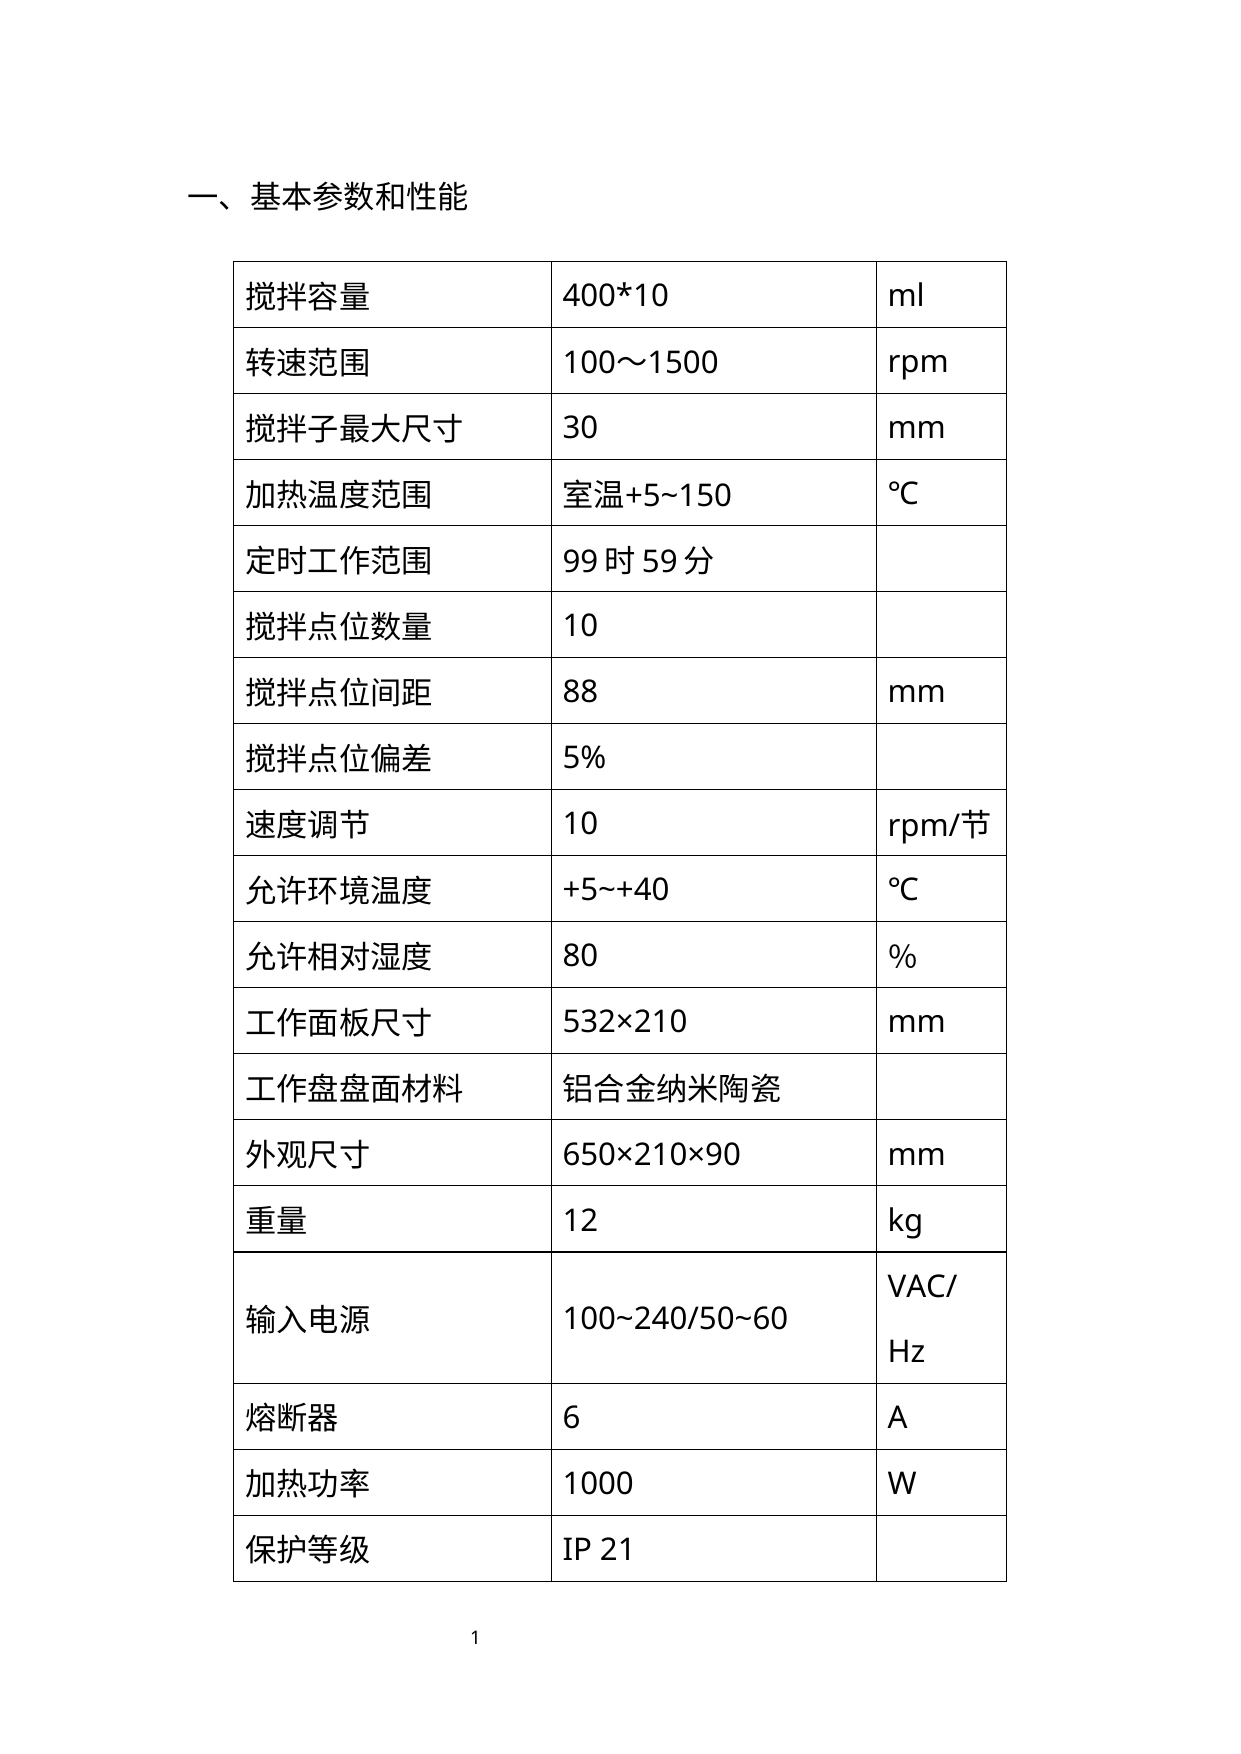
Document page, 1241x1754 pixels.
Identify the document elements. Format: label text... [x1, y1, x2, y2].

table_cell ％ [877, 922, 1006, 987]
table_cell 650×210×90 [552, 1120, 876, 1185]
table_cell ℃ [877, 856, 1006, 921]
table_cell 保护等级 [234, 1516, 551, 1581]
table_cell 100～1500 [552, 328, 876, 393]
table_cell rpm/节 [877, 790, 1006, 855]
table_cell 重量 [234, 1186, 551, 1251]
table_cell [877, 1054, 1006, 1119]
table_cell 10 [552, 790, 876, 855]
table_header 搅拌容量 [234, 262, 551, 327]
table_cell VAC/Hz [877, 1253, 1006, 1382]
table_cell 搅拌点位间距 [234, 658, 551, 723]
table_cell 12 [552, 1186, 876, 1251]
table_cell 加热温度范围 [234, 460, 551, 525]
table_cell 6 [552, 1384, 876, 1448]
table_cell mm [877, 1120, 1006, 1185]
table_cell 10 [552, 592, 876, 657]
text 一、基本参数和性能 [187, 162, 1053, 227]
table_cell [877, 592, 1006, 657]
table_cell 99时59分 [552, 526, 876, 591]
table_cell 转速范围 [234, 328, 551, 393]
table_cell 工作盘盘面材料 [234, 1054, 551, 1119]
table_header 400*10 [552, 262, 876, 327]
table_cell 熔断器 [234, 1384, 551, 1448]
table_cell [877, 724, 1006, 789]
table_cell 532×210 [552, 988, 876, 1053]
table_cell 1000 [552, 1450, 876, 1514]
table_cell [877, 1516, 1006, 1581]
table_cell 允许相对湿度 [234, 922, 551, 987]
table_cell 工作面板尺寸 [234, 988, 551, 1053]
table_cell 80 [552, 922, 876, 987]
table_cell 搅拌点位数量 [234, 592, 551, 657]
table_cell IP 21 [552, 1516, 876, 1581]
table_cell 输入电源 [234, 1253, 551, 1382]
table_cell kg [877, 1186, 1006, 1251]
table_cell ℃ [877, 460, 1006, 525]
table_cell 100~240/50~60 [552, 1253, 876, 1382]
table_cell 外观尺寸 [234, 1120, 551, 1185]
table_cell [877, 526, 1006, 591]
table_cell 室温+5~150 [552, 460, 876, 525]
table_cell 允许环境温度 [234, 856, 551, 921]
table_cell mm [877, 658, 1006, 723]
table_cell 88 [552, 658, 876, 723]
table_cell mm [877, 988, 1006, 1053]
table_cell W [877, 1450, 1006, 1514]
table_cell 30 [552, 394, 876, 459]
table_cell mm [877, 394, 1006, 459]
table_cell 5% [552, 724, 876, 789]
table_cell rpm [877, 328, 1006, 393]
table_cell 搅拌子最大尺寸 [234, 394, 551, 459]
table_cell +5~+40 [552, 856, 876, 921]
table_cell 加热功率 [234, 1450, 551, 1514]
table_cell 铝合金纳米陶瓷 [552, 1054, 876, 1119]
table_header ml [877, 262, 1006, 327]
table_cell 搅拌点位偏差 [234, 724, 551, 789]
table_cell A [877, 1384, 1006, 1448]
table_cell 速度调节 [234, 790, 551, 855]
table_cell 定时工作范围 [234, 526, 551, 591]
